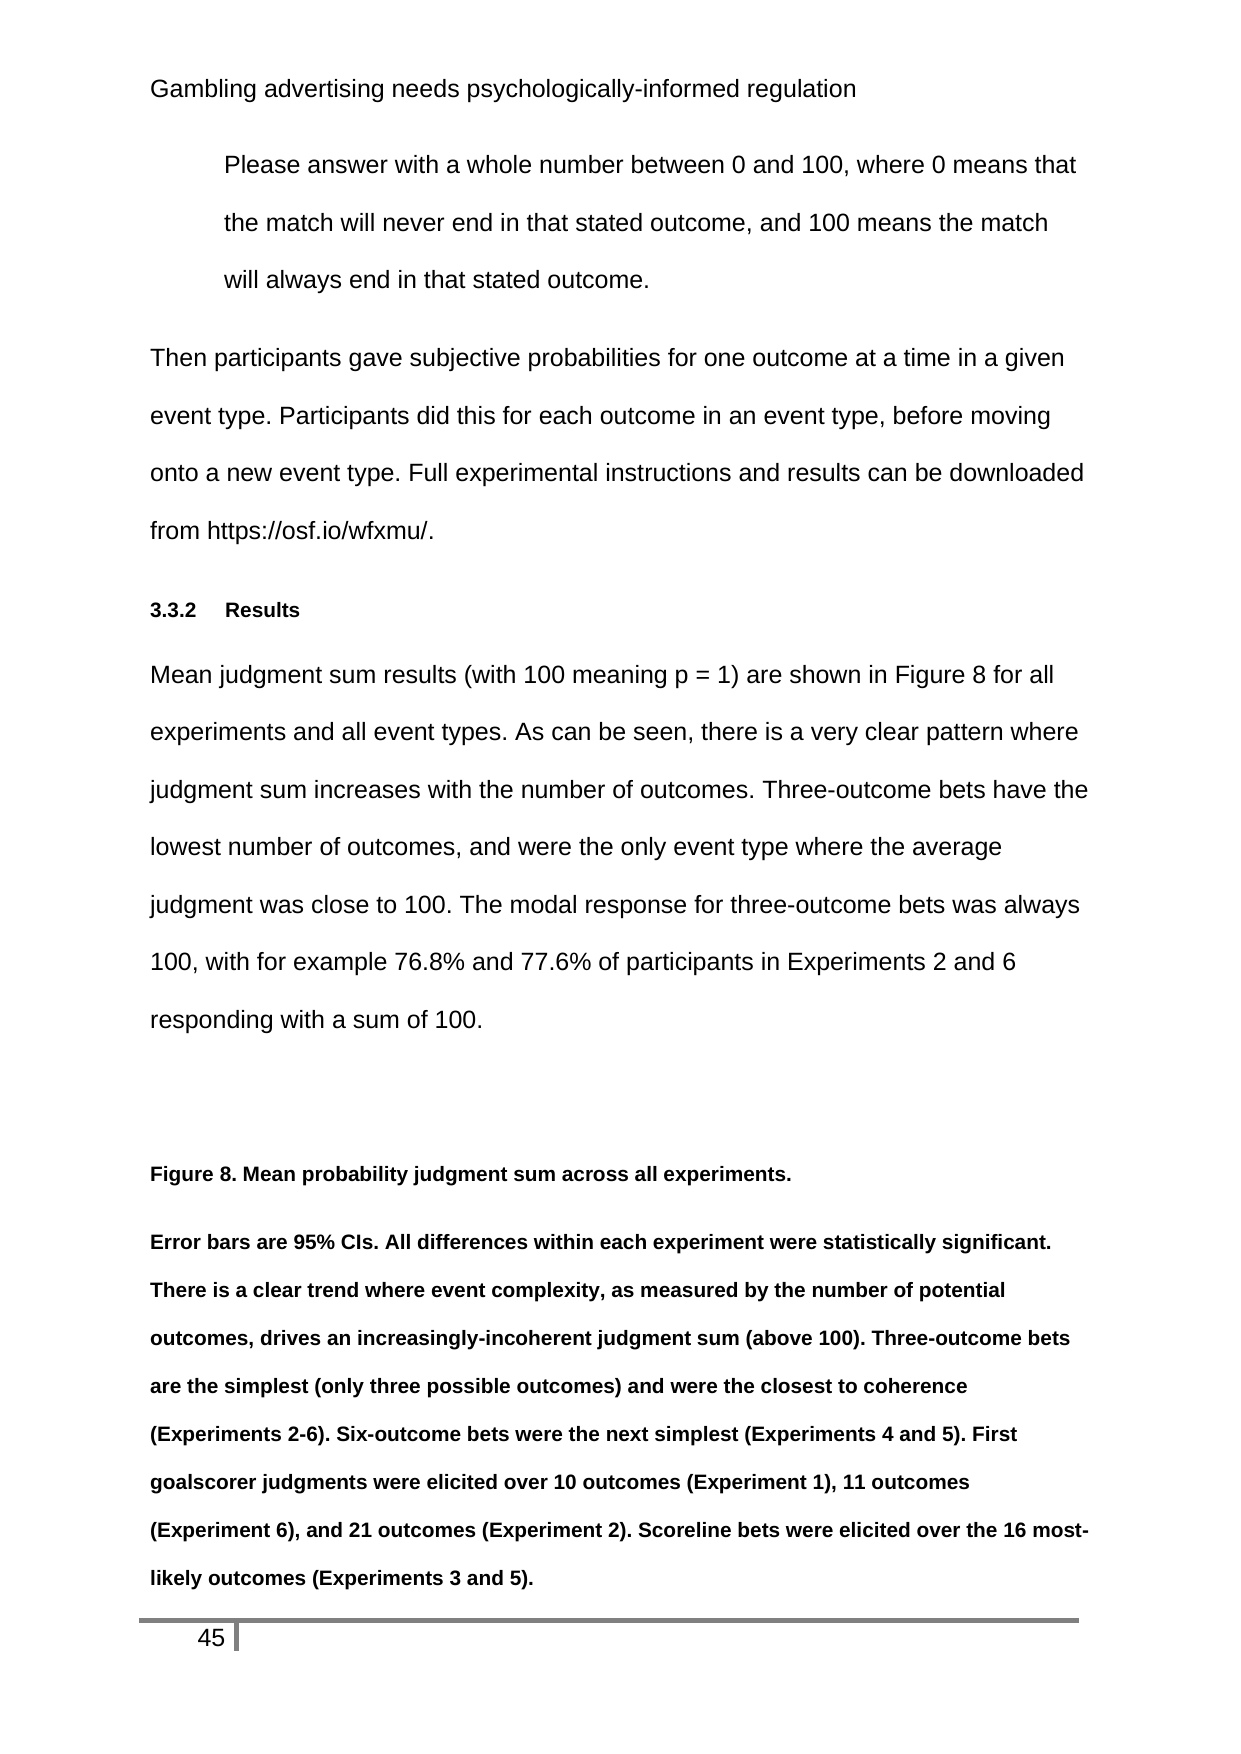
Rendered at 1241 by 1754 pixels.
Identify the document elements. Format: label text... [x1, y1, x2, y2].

text Please answer with a whole number between 0 and 100, where 0 means that the match will never end in that stated outcome, and 100 means the match will always end in that stated outcome. [224, 150, 1090, 294]
text Mean judgment sum results (with 100 meaning p = 1) are shown in Figure 8 for all experiments and all event types. As can be seen, there is a very clear pattern where judgment sum increases with the number of outcomes. Three-outcome bets have the lowest number of outcomes, and were the only event type where the average judgment was close to 100. The modal response for three-outcome bets was always 100, with for example 76.8% and 77.6% of participants in Experiments 2 and 6 responding with a sum of 100. [150, 660, 1090, 1033]
text Error bars are 95% CIs. All differences within each experiment were statistically significant. There is a clear trend where event complexity, as measured by the number of potential outcomes, drives an increasingly-incoherent judgment sum (above 100). Three-outcome bets are the simplest (only three possible outcomes) and were the closest to coherence (Experiments 2-6). Six-outcome bets were the next simplest (Experiments 4 and 5). First goalscorer judgments were elicited over 10 outcomes (Experiment 1), 11 outcomes (Experiment 6), and 21 outcomes (Experiment 2). Scoreline bets were elicited over the 16 most-likely outcomes (Experiments 3 and 5). [150, 1230, 1090, 1589]
subtitle Results [150, 598, 1090, 622]
text Then participants gave subjective probabilities for one outcome at a time in a given event type. Participants did this for each outcome in an event type, before moving onto a new event type. Full experimental instructions and results can be downloaded from https://osf.io/wfxmu/. [150, 343, 1090, 544]
